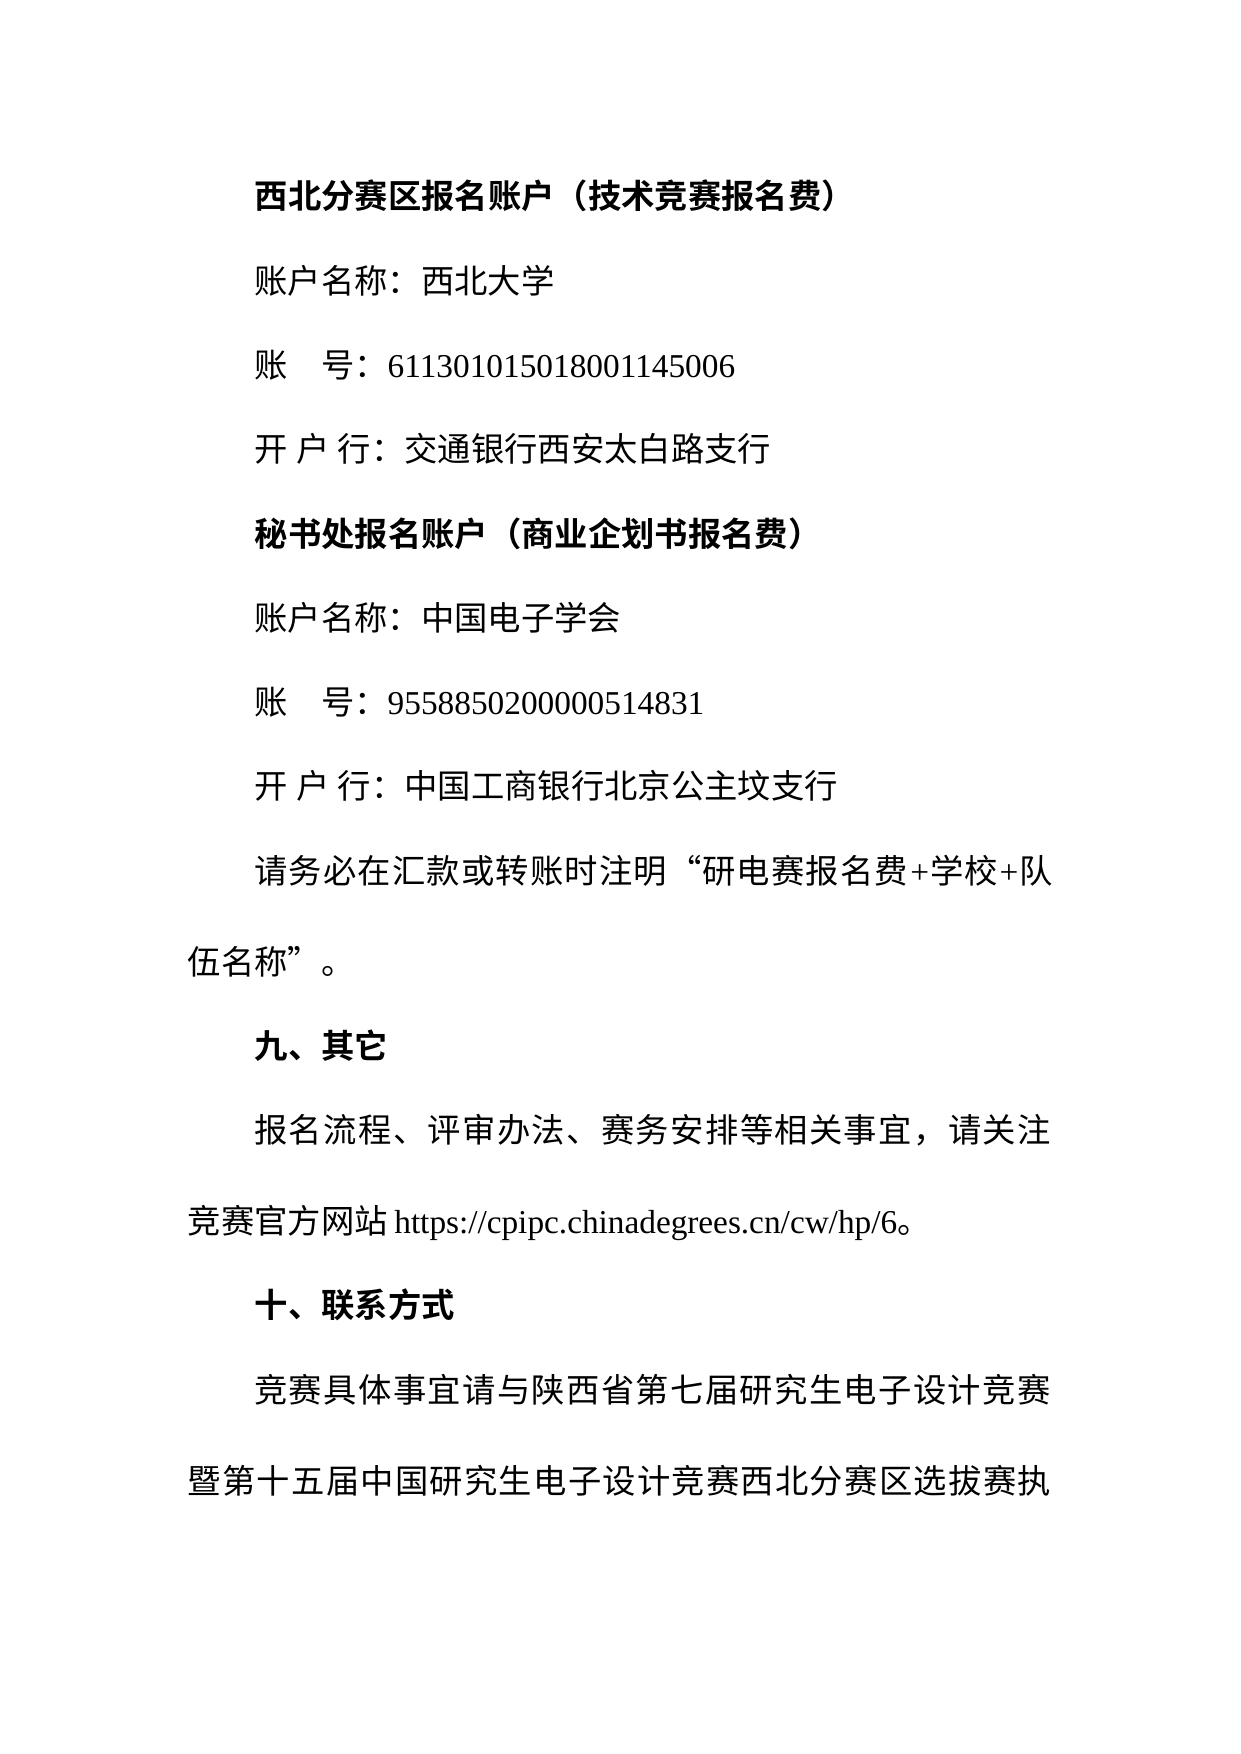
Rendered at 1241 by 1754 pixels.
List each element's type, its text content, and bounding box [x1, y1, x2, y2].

text 开户行：中国工商银行北京公主坟支行 [210, 752, 1053, 817]
text 开户行：交通银行西安太白路支行 [210, 415, 1053, 480]
text 九、其它 [187, 1011, 1053, 1076]
text 请务必在汇款或转账时注明“研电赛报名费+学校+队伍名称”。 [187, 836, 1053, 992]
text 十、联系方式 [187, 1271, 1053, 1336]
text 报名流程、评审办法、赛务安排等相关事宜，请关注竞赛官方网站https://cpipc.chinadegrees.cn/cw/hp/6。 [187, 1096, 1053, 1252]
text 秘书处报名账户（商业企划书报名费） [187, 499, 1053, 564]
text 账户名称：西北大学 [187, 246, 1053, 311]
text 账号：9558850200000514831 [210, 668, 1053, 733]
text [187, 1355, 1053, 1511]
text 西北分赛区报名账户（技术竞赛报名费） [187, 162, 1053, 227]
text 账号：611301015018001145006 [210, 331, 1053, 396]
text 账户名称：中国电子学会 [187, 583, 1053, 648]
